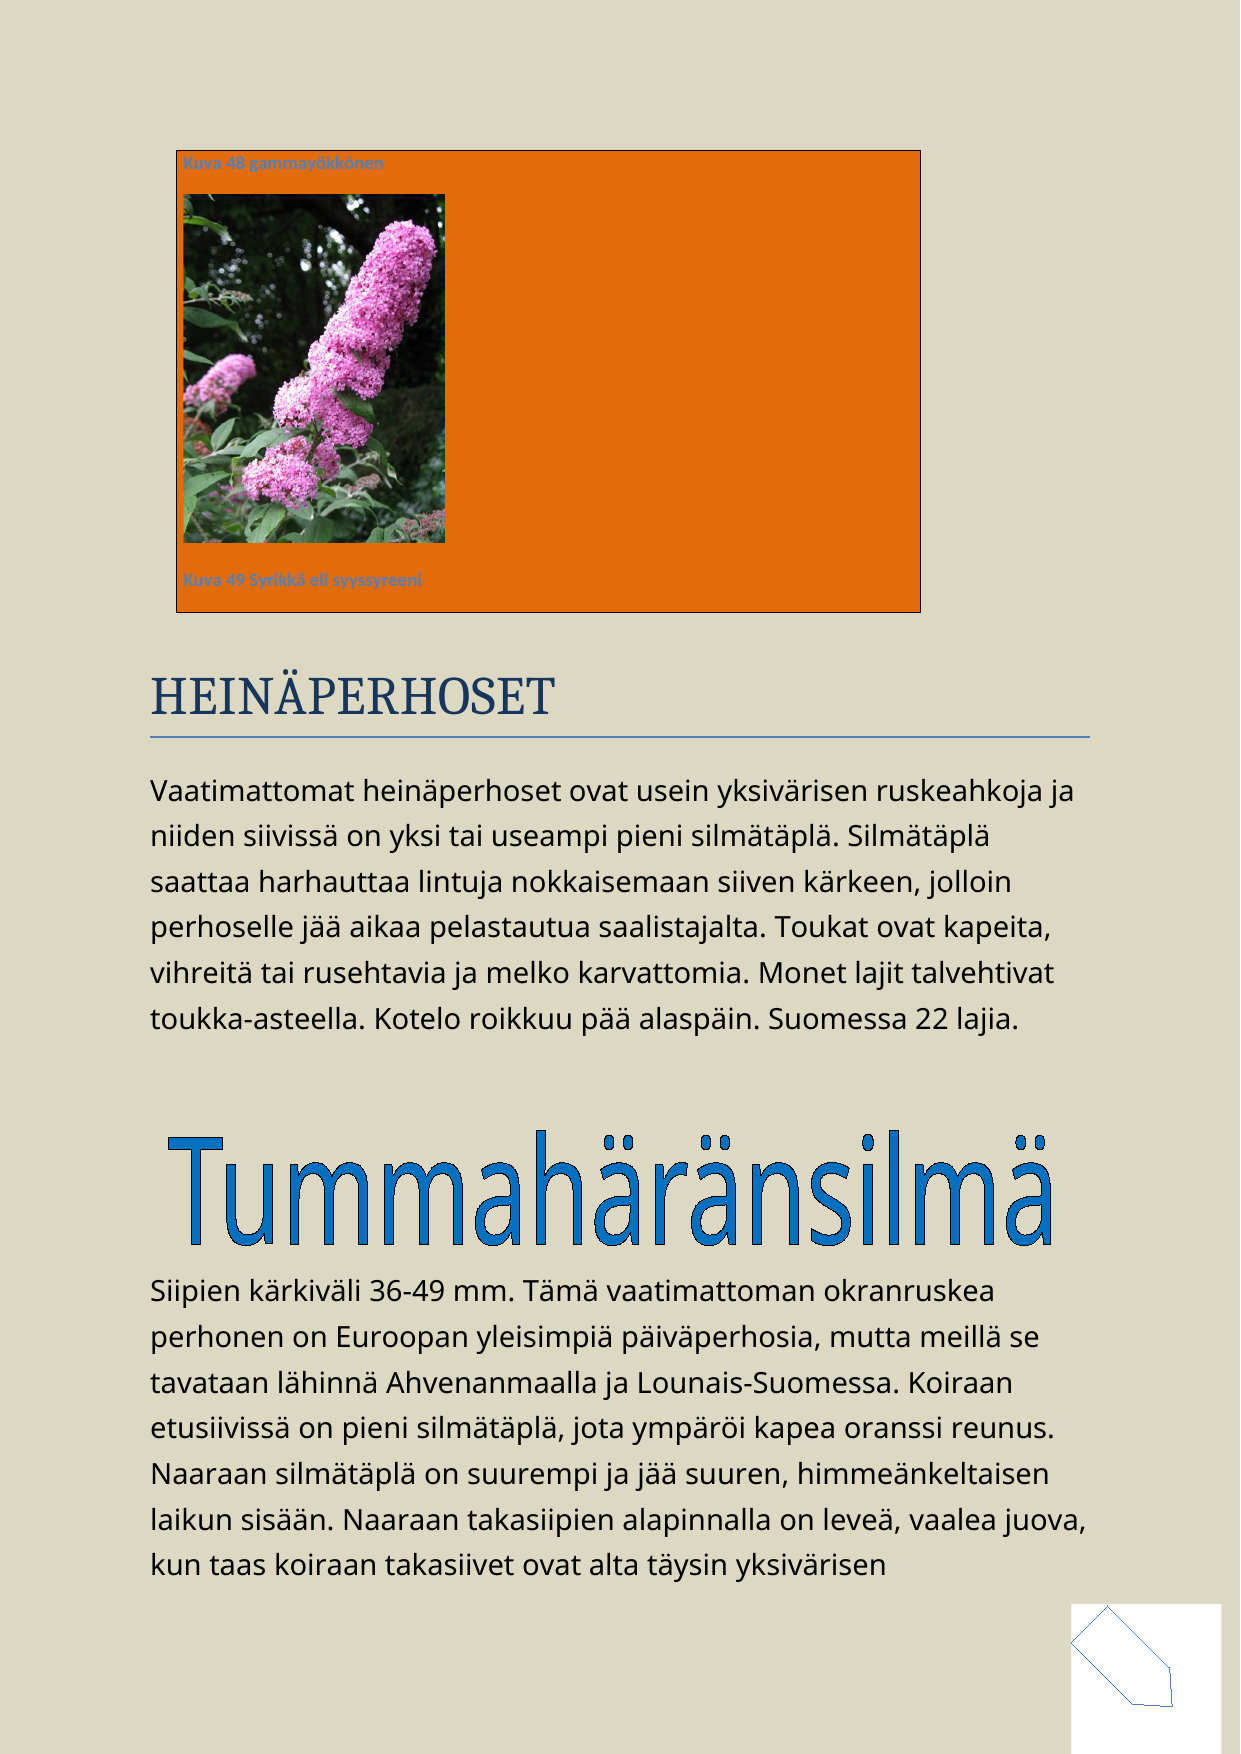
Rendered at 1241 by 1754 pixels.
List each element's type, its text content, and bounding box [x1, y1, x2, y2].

text Vaatimattomat heinäperhoset ovat usein yksivärisen ruskeahkoja ja niiden siivissä on yksi tai useampi pieni silmätäplä. Silmätäplä saattaa harhauttaa lintuja nokkaisemaan siiven kärkeen, jolloin perhoselle jää aikaa pelastautua saalistajalta. Toukat ovat kapeita, vihreitä tai rusehtavia ja melko karvattomia. Monet lajit talvehtivat toukka-asteella. Kotelo roikkuu pää alaspäin. Suomessa 22 lajia. [150, 770, 1090, 1038]
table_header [177, 151, 920, 612]
title HEINÄPERHOSET [150, 666, 1090, 736]
picture [183, 194, 445, 543]
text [150, 1271, 1090, 1584]
